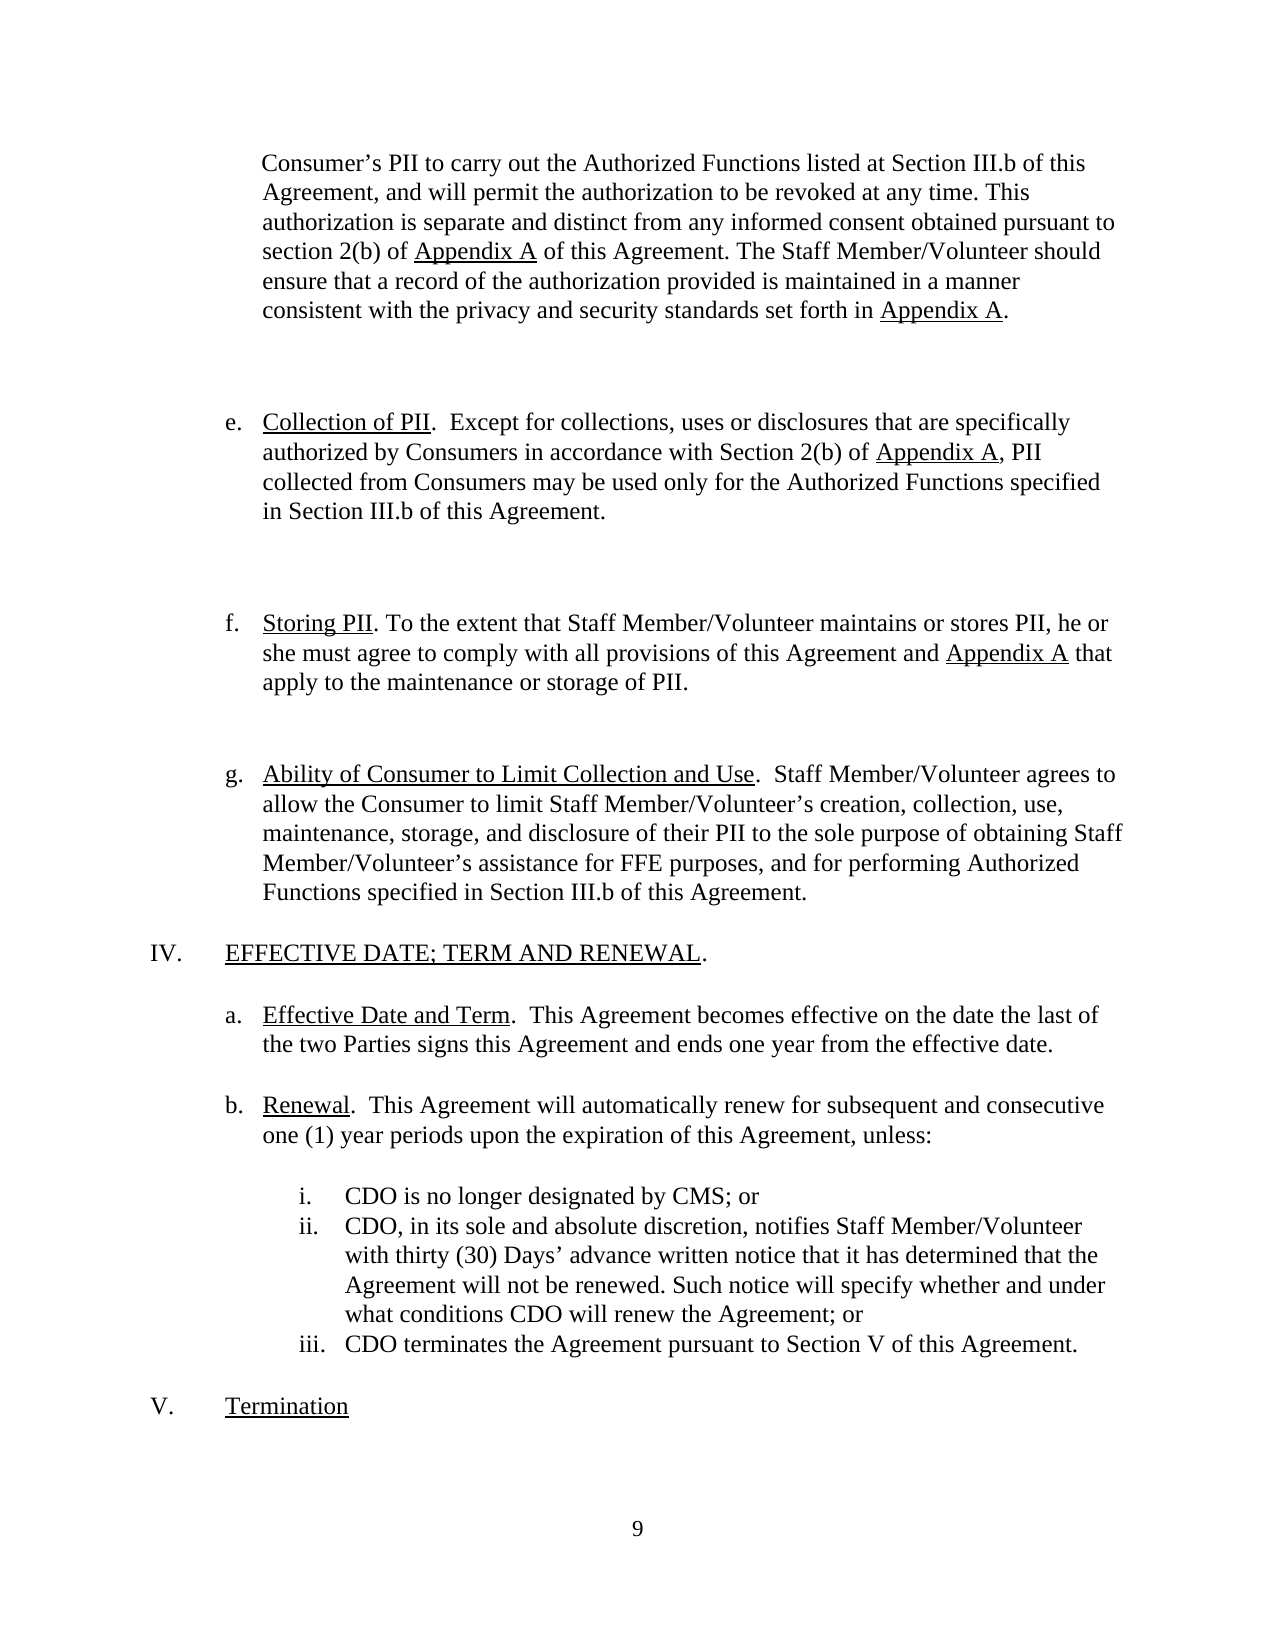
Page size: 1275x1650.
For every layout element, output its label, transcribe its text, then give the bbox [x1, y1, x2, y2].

list Effective Date and Term. This Agreement becomes effective on the date the last of the two Parties signs this Agreement and ends one year from the effective date. [225, 1000, 1125, 1058]
list CDO is no longer designated by CMS; or [299, 1181, 1125, 1209]
list CDO, in its sole and absolute discretion, notifies Staff Member/Volunteer with thirty (30) Days’ advance written notice that it has determined that the Agreement will not be renewed. Such notice will specify whether and under what conditions CDO will renew the Agreement; or [299, 1211, 1125, 1328]
list Termination [150, 1391, 1125, 1420]
list CDO terminates the Agreement pursuant to Section V of this Agreement. [299, 1329, 1125, 1358]
list EFFECTIVE DATE; TERM AND RENEWAL. [150, 938, 1125, 967]
list Ability of Consumer to Limit Collection and Use. Staff Member/Volunteer agrees to allow the Consumer to limit Staff Member/Volunteer’s creation, collection, use, maintenance, storage, and disclosure of their PII to the sole purpose of obtaining Staff Member/Volunteer’s assistance for FFE purposes, and for performing Authorized Functions specified in Section III.b of this Agreement. [225, 759, 1125, 906]
list Renewal. This Agreement will automatically renew for subsequent and consecutive one (1) year periods upon the expiration of this Agreement, unless: [225, 1090, 1125, 1149]
list Collection of PII. Except for collections, uses or disclosures that are specifically authorized by Consumers in accordance with Section 2(b) of Appendix A, PII collected from Consumers may be used only for the Authorized Functions specified in Section III.b of this Agreement. [225, 407, 1125, 525]
list Storing PII. To the extent that Staff Member/Volunteer maintains or stores PII, he or she must agree to comply with all provisions of this Agreement and Appendix A that apply to the maintenance or storage of PII. [225, 608, 1125, 696]
text Consumer’s PII to carry out the Authorized Functions listed at Section III.b of this Agreement, and will permit the authorization to be revoked at any time. This authorization is separate and distinct from any informed consent obtained pursuant to section 2(b) of Appendix A of this Agreement. The Staff Member/Volunteer should ensure that a record of the authorization provided is maintained in a manner consistent with the privacy and security standards set forth in Appendix A. [261, 148, 1125, 324]
